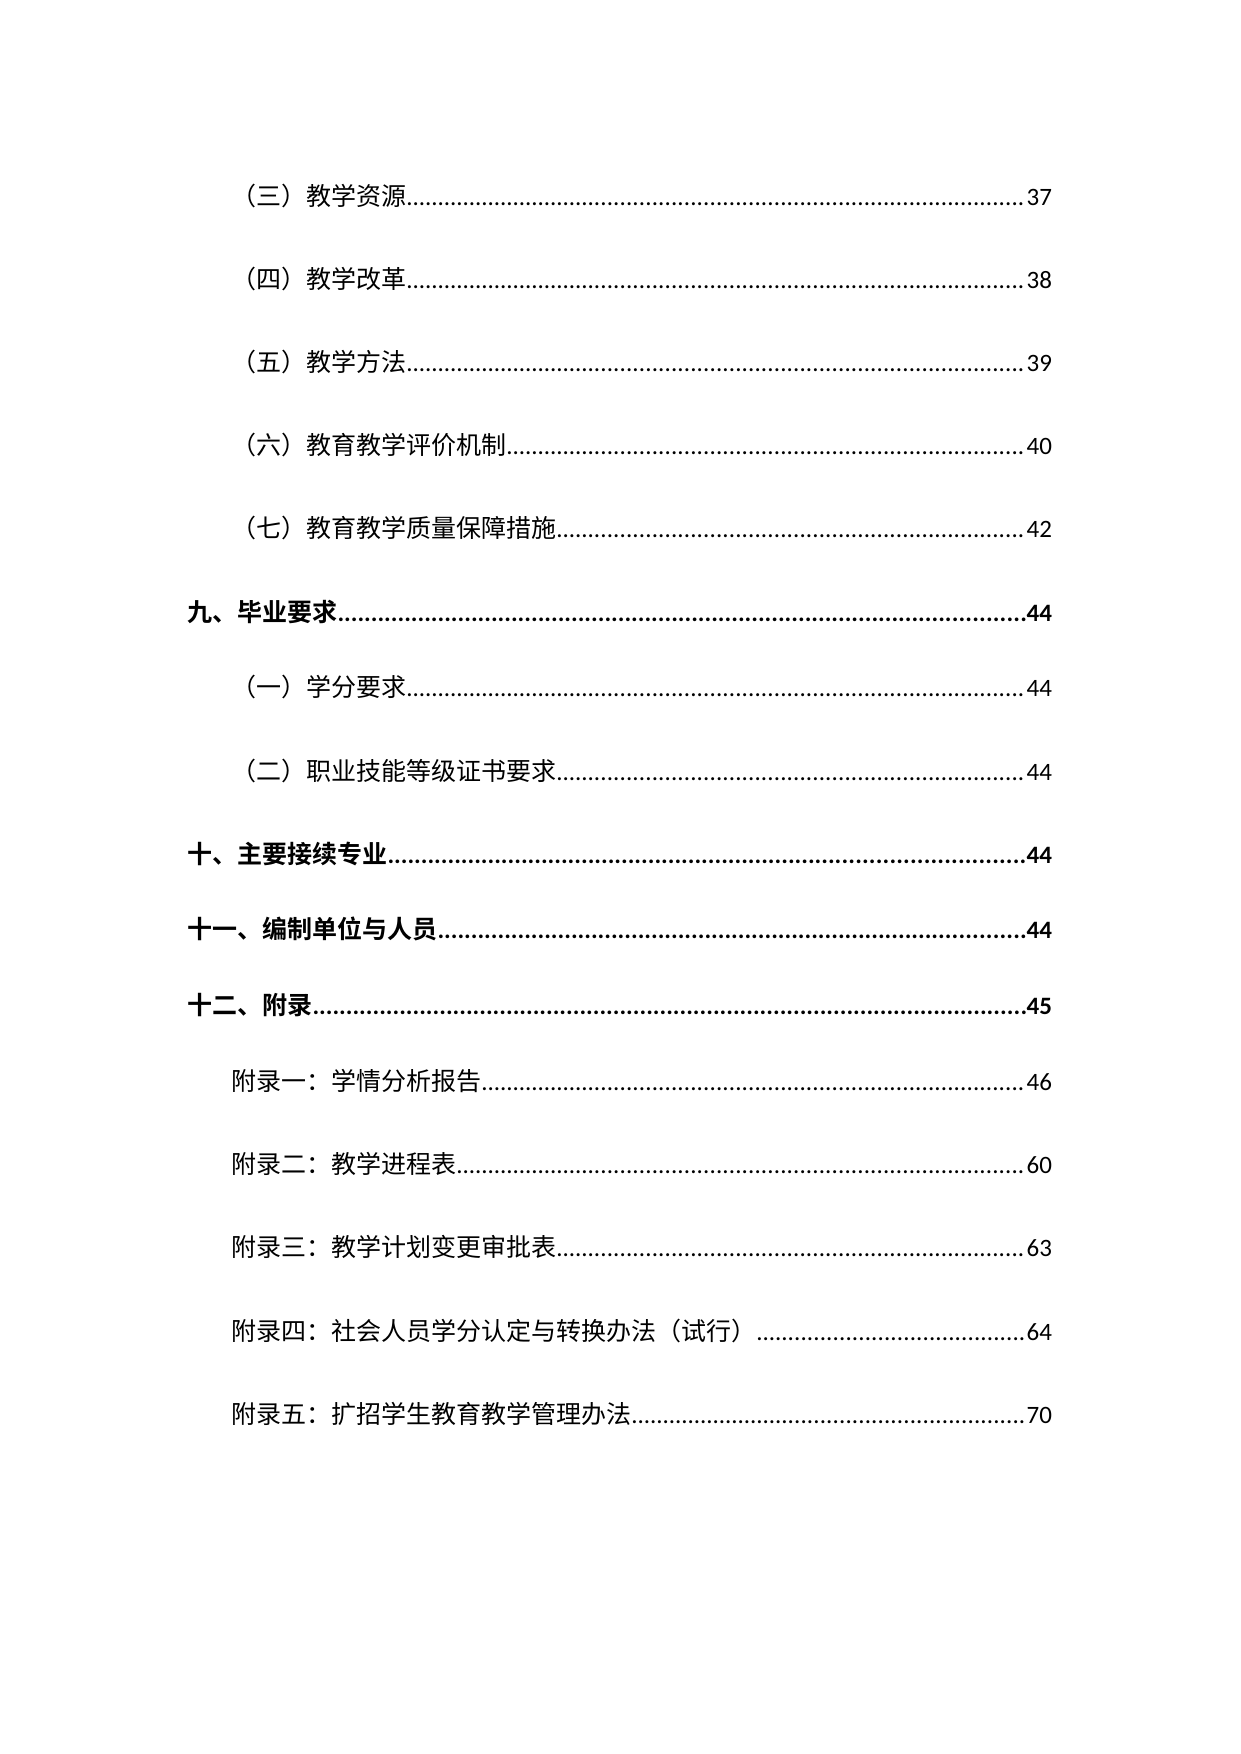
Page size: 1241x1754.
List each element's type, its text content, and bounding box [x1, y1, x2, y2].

text 附录一：学情分析报告 46 [231, 1047, 1053, 1112]
text 附录三：教学计划变更审批表 63 [231, 1213, 1053, 1278]
text 十一、编制单位与人员 44 [187, 896, 1053, 961]
text （五）教学方法 39 [231, 328, 1053, 393]
text （四）教学改革 38 [231, 245, 1053, 310]
text 九、毕业要求 44 [187, 578, 1053, 643]
text （二）职业技能等级证书要求 44 [231, 737, 1053, 802]
text 附录五：扩招学生教育教学管理办法 70 [231, 1380, 1053, 1445]
text 十、主要接续专业 44 [187, 820, 1053, 885]
text （一）学分要求 44 [231, 653, 1053, 718]
text 十二、附录 45 [187, 971, 1053, 1036]
text （三）教学资源 37 [231, 162, 1053, 227]
text （六）教育教学评价机制 40 [231, 411, 1053, 476]
text 附录四：社会人员学分认定与转换办法（试行） 64 [231, 1297, 1053, 1362]
text （七）教育教学质量保障措施 42 [231, 494, 1053, 559]
text 附录二：教学进程表 60 [231, 1130, 1053, 1195]
